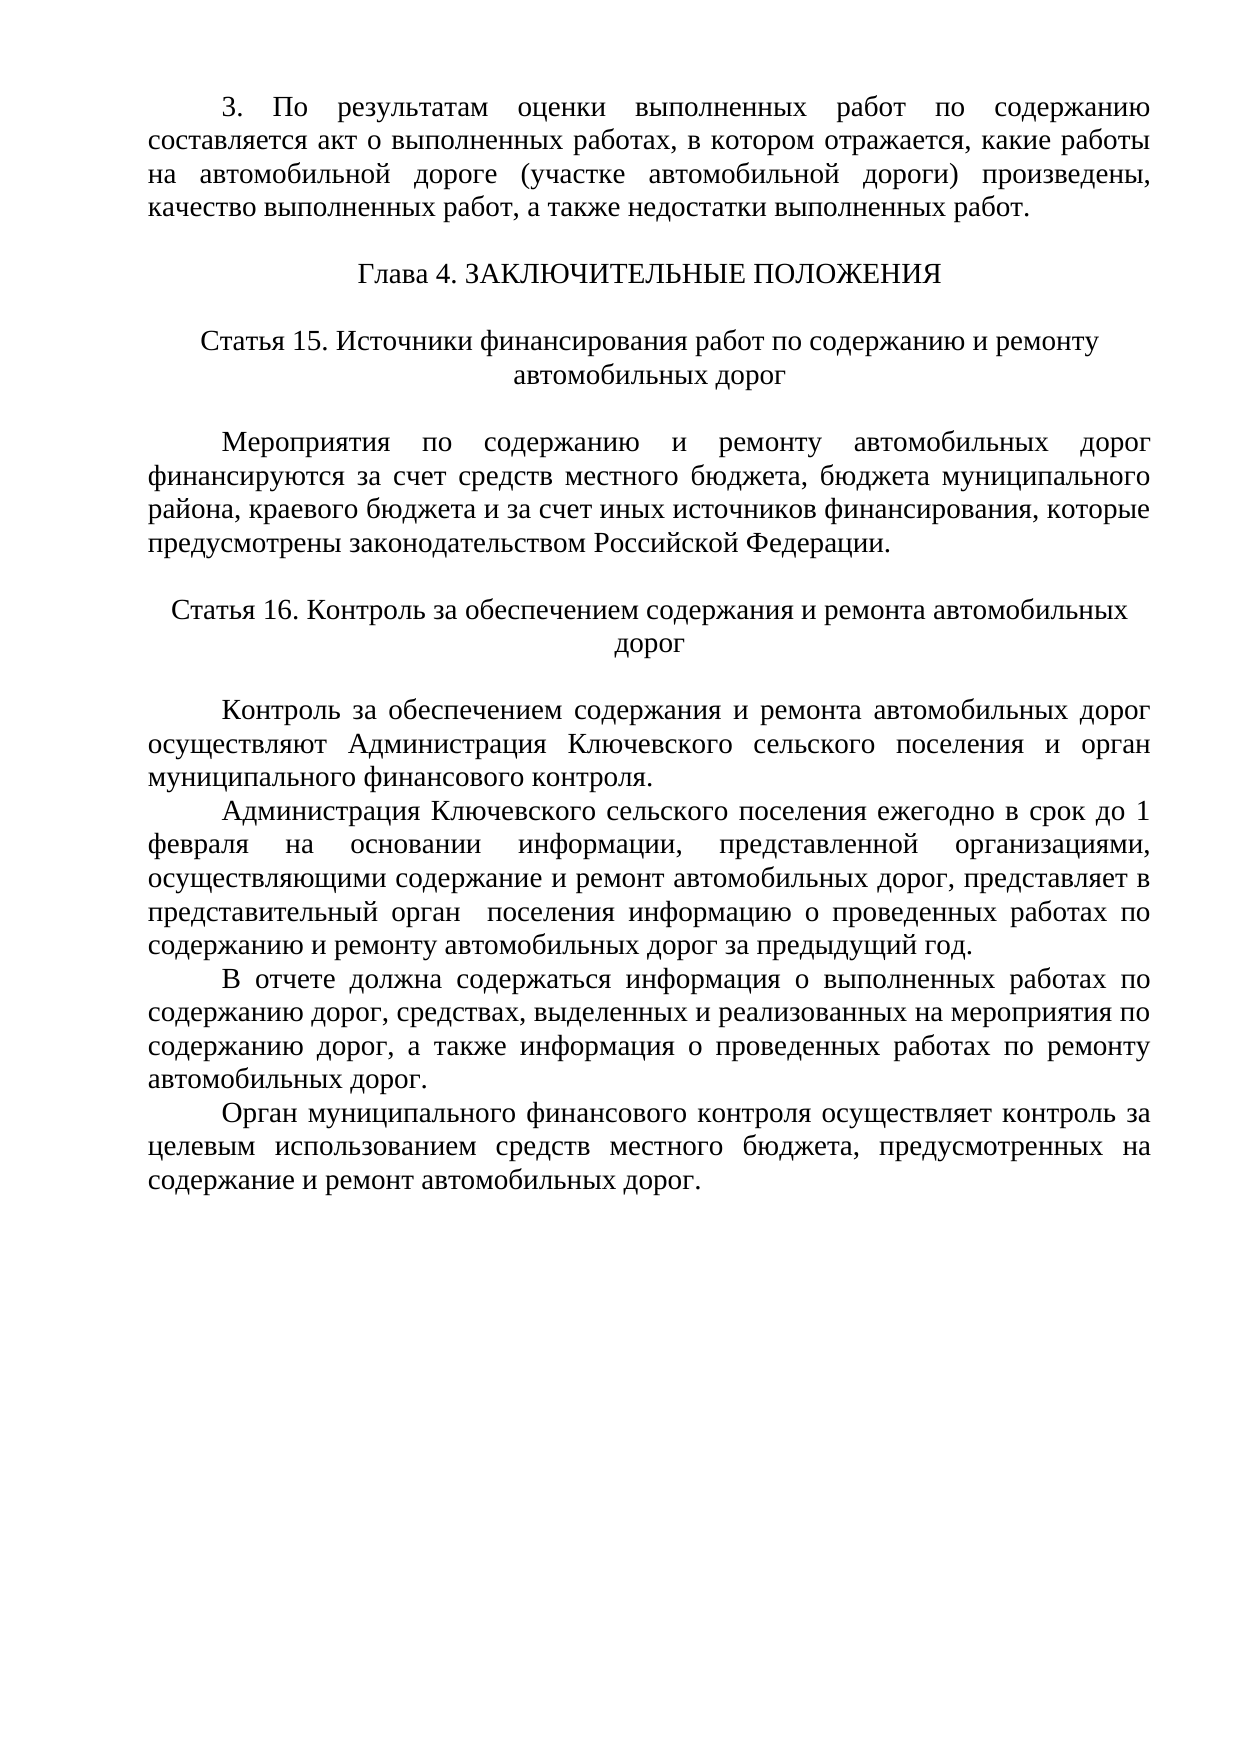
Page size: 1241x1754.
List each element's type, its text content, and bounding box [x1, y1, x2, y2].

text Глава 4. ЗАКЛЮЧИТЕЛЬНЫЕ ПОЛОЖЕНИЯ [148, 256, 1152, 290]
text В отчете должна содержаться информация о выполненных работах по содержанию дорог, средствах, выделенных и реализованных на мероприятия по содержанию дорог, а также информация о проведенных работах по ремонту автомобильных дорог. [148, 961, 1152, 1095]
text Мероприятия по содержанию и ремонту автомобильных дорог финансируются за счет средств местного бюджета, бюджета муниципального района, краевого бюджета и за счет иных источников финансирования, которые предусмотрены законодательством Российской Федерации. [148, 424, 1152, 558]
text 3. По результатам оценки выполненных работ по содержанию составляется акт о выполненных работах, в котором отражается, какие работы на автомобильной дороге (участке автомобильной дороги) произведены, качество выполненных работ, а также недостатки выполненных работ. [148, 89, 1152, 223]
text Статья 15. Источники финансирования работ по содержанию и ремонту автомобильных дорог [148, 323, 1152, 391]
text Статья 16. Контроль за обеспечением содержания и ремонта автомобильных дорог [148, 592, 1152, 659]
text Контроль за обеспечением содержания и ремонта автомобильных дорог осуществляют Администрация Ключевского сельского поселения и орган муниципального финансового контроля. [148, 692, 1152, 793]
text Администрация Ключевского сельского поселения ежегодно в срок до 1 февраля на основании информации, представленной организациями, осуществляющими содержание и ремонт автомобильных дорог, представляет в представительный орган поселения информацию о проведенных работах по содержанию и ремонту автомобильных дорог за предыдущий год. [148, 793, 1152, 961]
text Орган муниципального финансового контроля осуществляет контроль за целевым использованием средств местного бюджета, предусмотренных на содержание и ремонт автомобильных дорог. [148, 1095, 1152, 1196]
